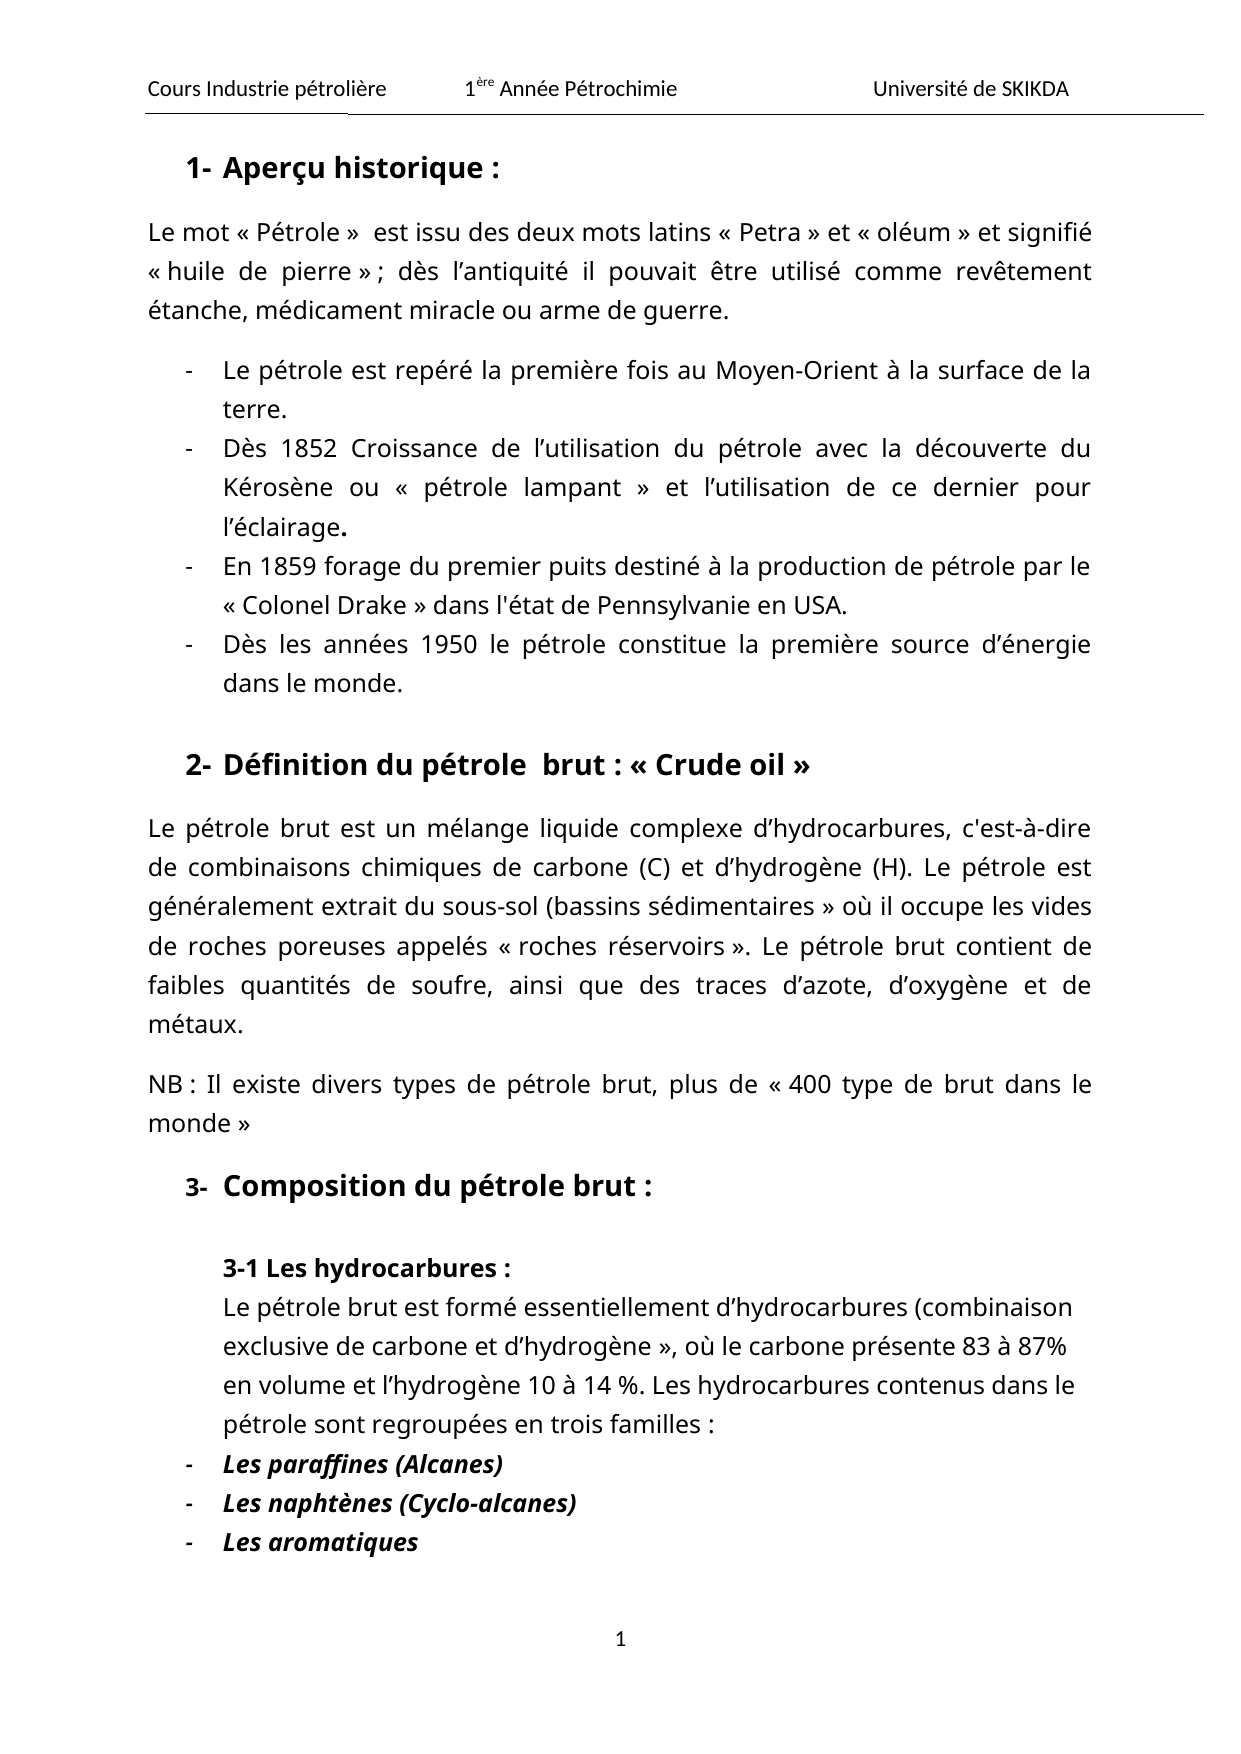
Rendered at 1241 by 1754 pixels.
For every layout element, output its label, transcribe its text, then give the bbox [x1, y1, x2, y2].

list Les aromatiques [185, 1524, 1092, 1559]
list 3-1 Les hydrocarbures : [223, 1250, 1092, 1284]
list Les naphtènes (Cyclo-alcanes) [185, 1485, 1092, 1519]
text Le pétrole brut est un mélange liquide complexe d’hydrocarbures, c'est-à-dire de combinaisons chimiques de carbone (C) et d’hydrogène (H). Le pétrole est généralement extrait du sous-sol (bassins sédimentaires » où il occupe les vides de roches poreuses appelés « roches réservoirs ». Le pétrole brut contient de faibles quantités de soufre, ainsi que des traces d’azote, d’oxygène et de métaux. [148, 811, 1092, 1041]
text NB : Il existe divers types de pétrole brut, plus de « 400 type de brut dans le monde » [148, 1066, 1092, 1140]
list Aperçu historique : [185, 148, 1092, 187]
list Définition du pétrole brut : « Crude oil » [185, 744, 1092, 784]
list Dès les années 1950 le pétrole constitue la première source d’énergie dans le monde. [185, 627, 1092, 700]
list Dès 1852 Croissance de l’utilisation du pétrole avec la découverte du Kérosène ou « pétrole lampant » et l’utilisation de ce dernier pour l’éclairage. [185, 431, 1092, 543]
list Composition du pétrole brut : [185, 1166, 1092, 1205]
list Les paraffines (Alcanes) [185, 1446, 1092, 1480]
list En 1859 forage du premier puits destiné à la production de pétrole par le « Colonel Drake » dans l'état de Pennsylvanie en USA. [185, 548, 1092, 622]
list Le pétrole brut est formé essentiellement d’hydrocarbures (combinaison exclusive de carbone et d’hydrogène », où le carbone présente 83 à 87% en volume et l’hydrogène 10 à 14 %. Les hydrocarbures contenus dans le pétrole sont regroupées en trois familles : [223, 1289, 1092, 1441]
text Le mot « Pétrole » est issu des deux mots latins « Petra » et « oléum » et signifié « huile de pierre » ; dès l’antiquité il pouvait être utilisé comme revêtement étanche, médicament miracle ou arme de guerre. [148, 214, 1092, 327]
list Le pétrole est repéré la première fois au Moyen-Orient à la surface de la terre. [185, 352, 1092, 426]
